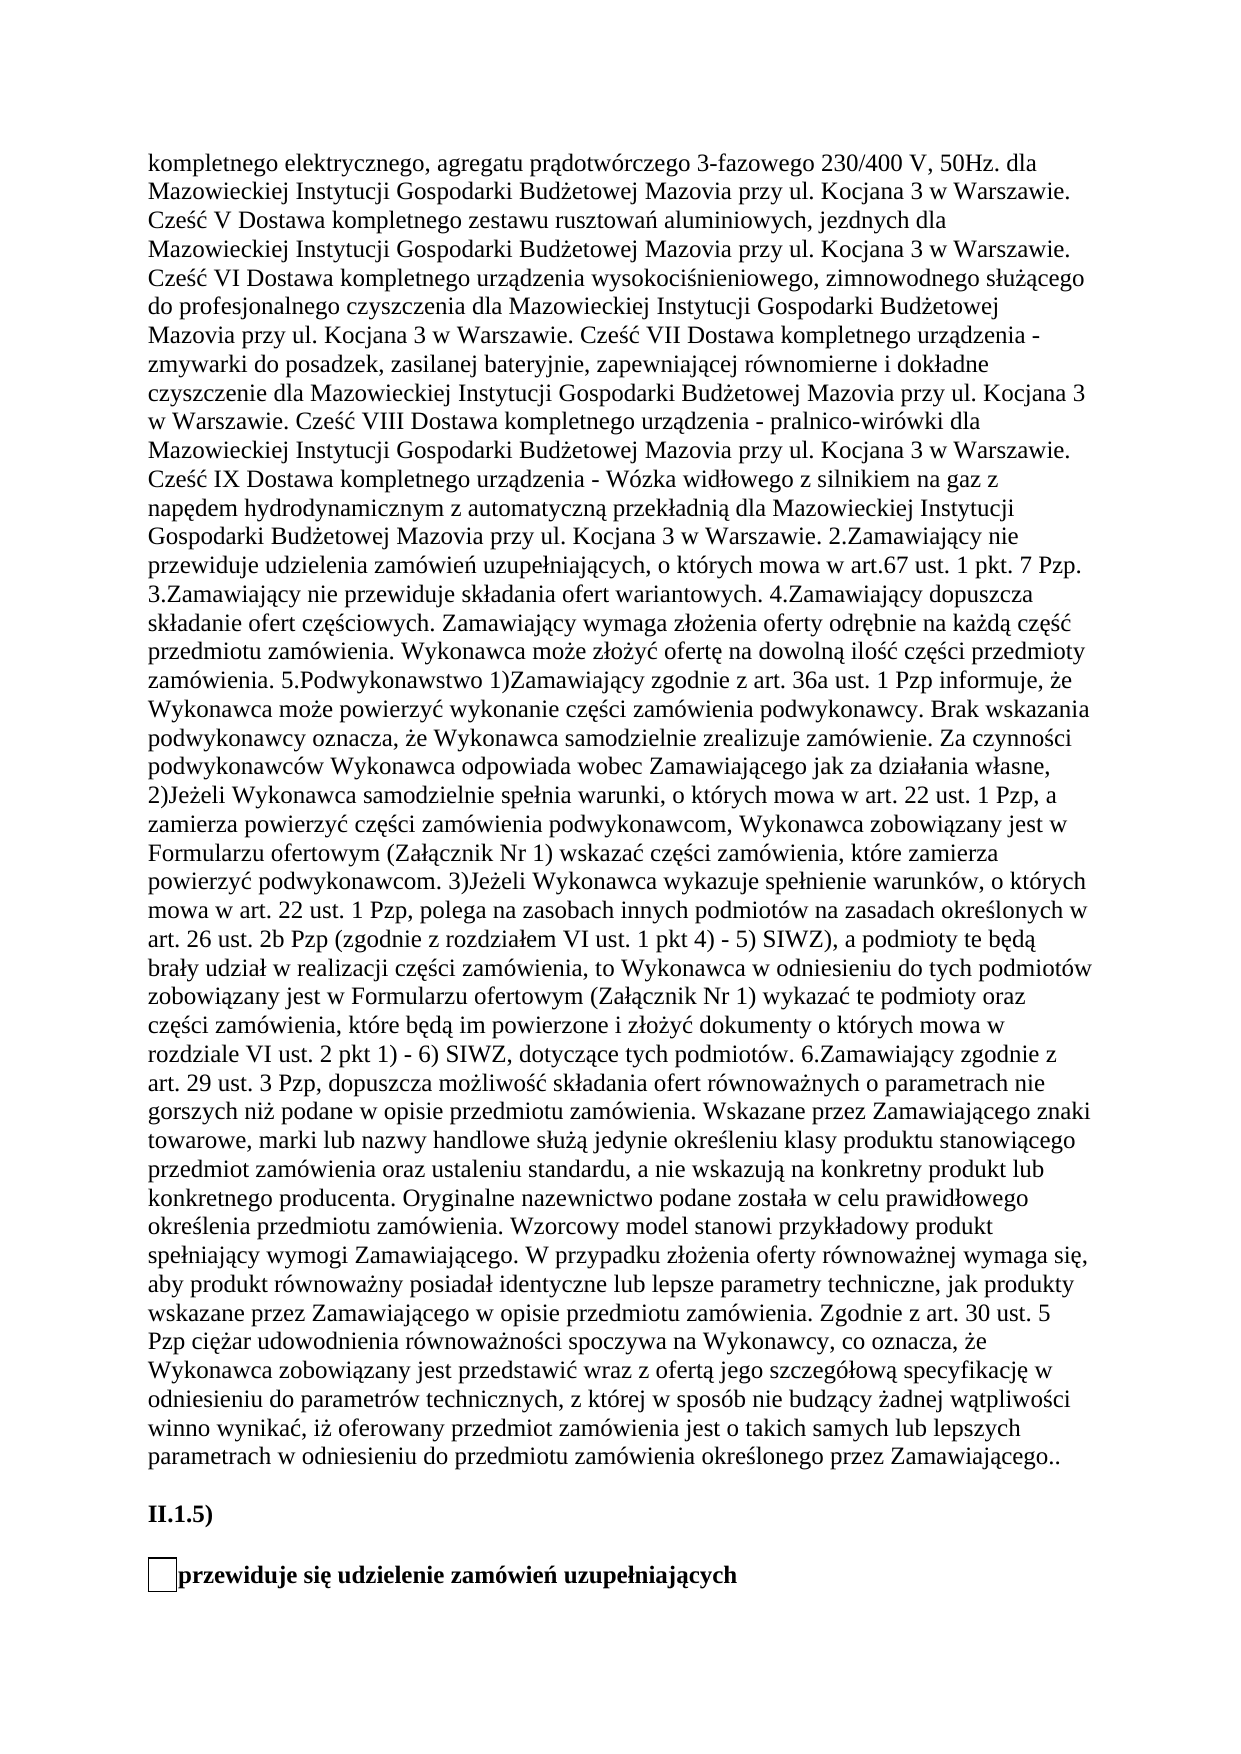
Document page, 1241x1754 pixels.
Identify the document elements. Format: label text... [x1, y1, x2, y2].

table_header [149, 1559, 176, 1591]
table_header przewiduje się udzielenie zamówień uzupełniających [177, 1557, 744, 1591]
text II.1.5) [148, 1499, 1093, 1528]
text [148, 148, 1093, 1470]
